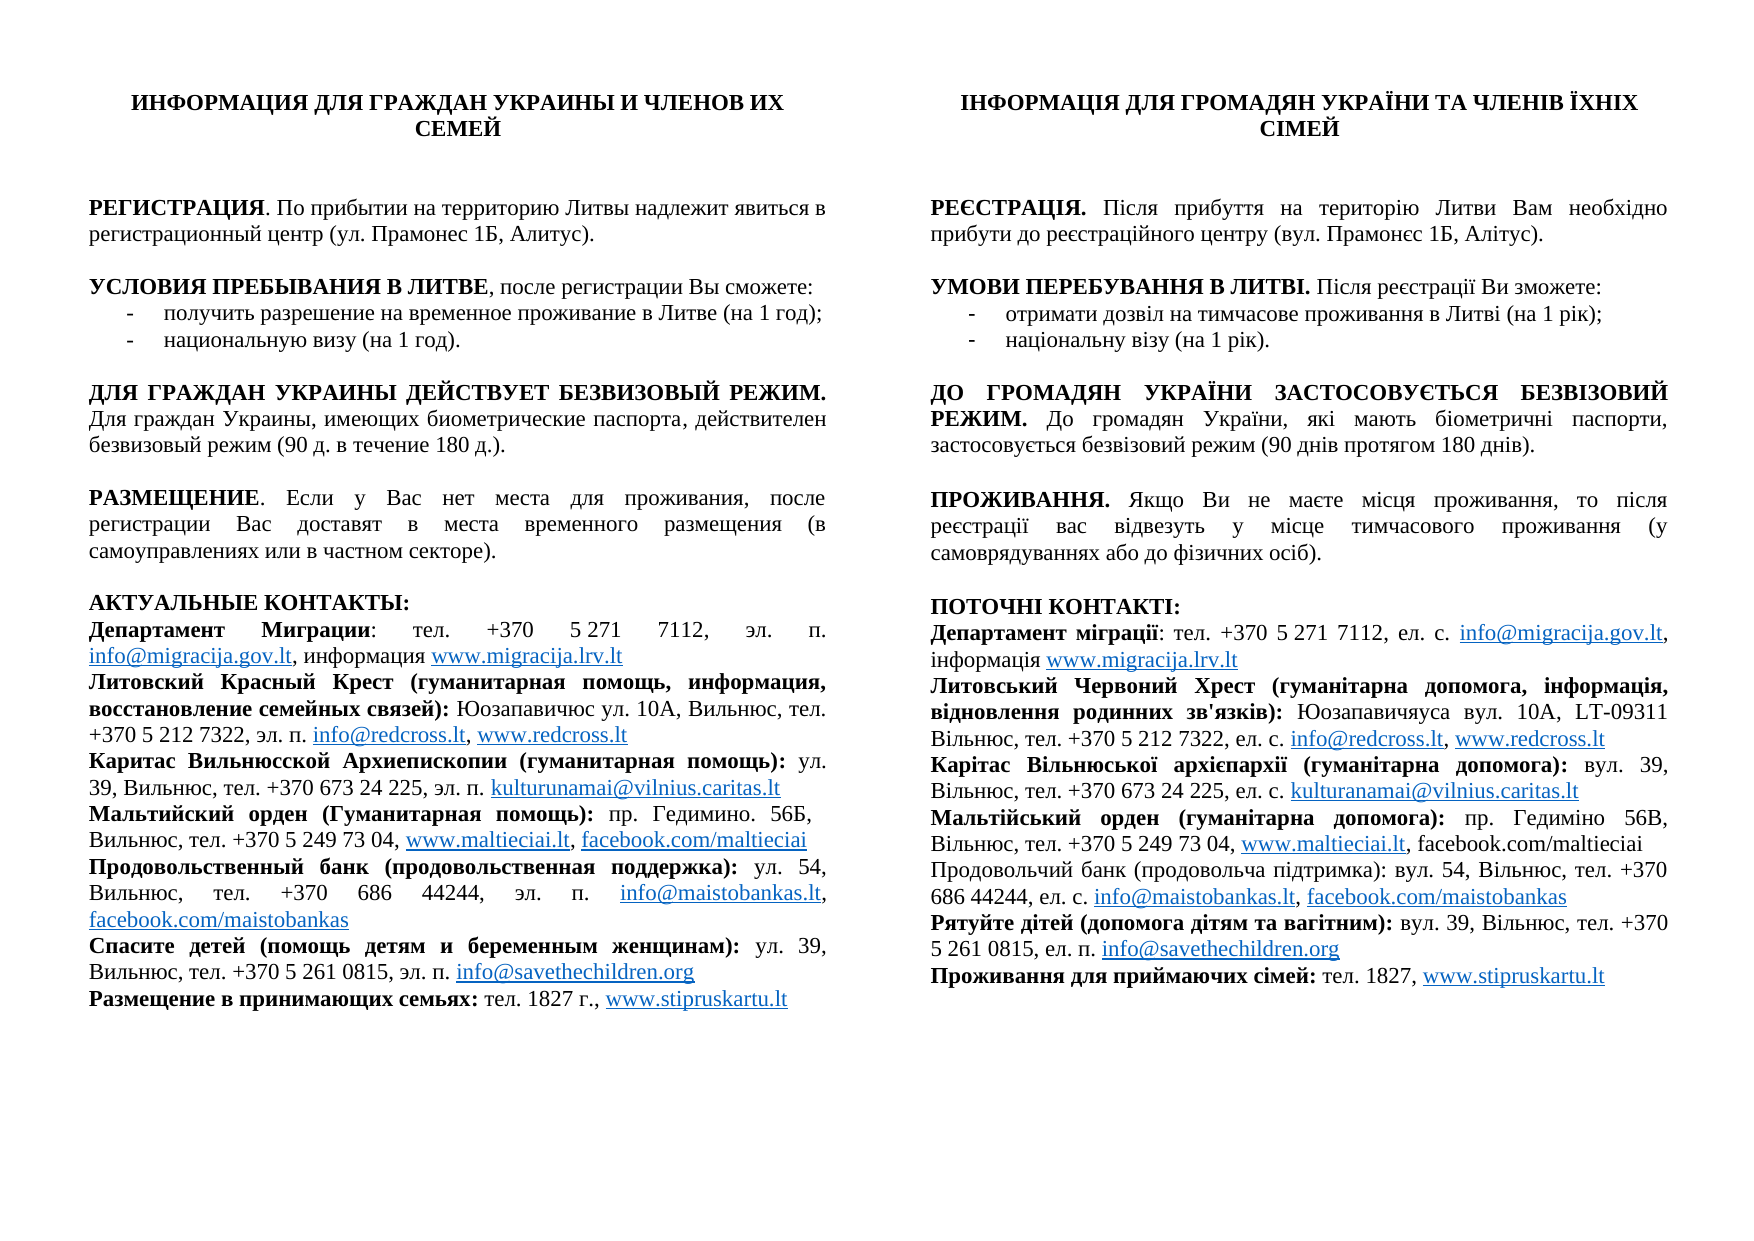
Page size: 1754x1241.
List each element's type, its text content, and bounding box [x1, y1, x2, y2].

text Департамент Mиграции: тел. +370 5 271 7112, эл. п. info@migracija.gov.lt, информация www.migracija.lrv.lt [89, 616, 827, 668]
list отримати дозвіл на тимчасове проживання в Литві (на 1 рік); [968, 299, 1668, 326]
text Спасите детей (помощь детям и беременным женщинам): ул. 39, Вильнюс, тел. +370 5 261 0815, эл. п. info@savethechildren.org [89, 932, 827, 985]
list национальную визу (на 1 год). [126, 326, 827, 352]
text ДО ГРОМАДЯН УКРАЇНИ ЗАСТОСОВУЄТЬСЯ БЕЗВІЗОВИЙ РЕЖИМ. До громадян України, які мають біометричні паспорти, застосовується безвізовий режим (90 днів протягом 180 днів). [930, 379, 1668, 458]
text Размещение в принимающих семьях: тел. 1827 г., www.stipruskartu.lt [89, 985, 827, 1011]
text Проживання для приймаючих сімей: тел. 1827, www.stipruskartu.lt [930, 962, 1668, 988]
list получить разрешение на временное проживание в Литве (на 1 год); [126, 299, 827, 326]
text ПРОЖИВАННЯ. Якщо Ви не маєте місця проживання, то після реєстрації вас відвезуть у місце тимчасового проживання (у самоврядуваннях або до фізичних осіб). [930, 486, 1668, 565]
text Карітас Вільнюської архієпархії (гуманітарна допомога): вул. 39, Вільнюс, тел. +370 673 24 225, ел. с. kulturanamai@vilnius.caritas.lt [930, 751, 1668, 804]
text РЕГИСТРАЦИЯ. По прибытии на территорию Литвы надлежит явиться в регистрационный центр (ул. Прамонес 1Б, Алитус). [89, 194, 827, 247]
text ІНФОРМАЦІЯ ДЛЯ ГРОМАДЯН УКРАЇНИ ТА ЧЛЕНІВ ЇХНІХ СІМЕЙ [930, 89, 1668, 141]
text РАЗМЕЩЕНИЕ. Если у Вас нет места для проживания, после регистрации Вас доставят в места временного размещения (в самоуправлениях или в частном секторе). [89, 484, 827, 563]
text Рятуйте дітей (допомога дітям та вагітним): вул. 39, Вільнюс, тел. +370 5 261 0815, ел. п. info@savethechildren.org [930, 909, 1668, 962]
text Мальтійський орден (гуманітарна допомога): пр. Гедиміно 56В, Вільнюс, тел. +370 5 249 73 04, www.maltieciai.lt, facebook.com/maltieciai [930, 804, 1668, 856]
text АКТУАЛЬНЫЕ КОНТАКТЫ: [89, 589, 827, 616]
text Департамент міграції: тел. +370 5 271 7112, ел. с. info@migracija.gov.lt, інформація www.migracija.lrv.lt [930, 619, 1668, 672]
list національну візу (на 1 рік). [968, 326, 1668, 352]
text УСЛОВИЯ ПРЕБЫВАНИЯ В ЛИТВЕ, после регистрации Вы сможете: [89, 273, 827, 299]
text Продовольчий банк (продовольча підтримка): вул. 54, Вільнюс, тел. +370 686 44244, ел. с. info@maistobankas.lt, facebook.com/maistobankas [930, 856, 1668, 909]
text Мальтийский орден (Гуманитарная помощь): пр. Гедимино. 56Б, ​​Вильнюс, тел. +370 5 249 73 04, www.maltieciai.lt, facebook.com/maltieciai [89, 800, 827, 853]
text ДЛЯ ГРАЖДАН УКРАИНЫ ДЕЙСТВУЕТ БЕЗВИЗОВЫЙ РЕЖИМ. Для граждан Украины, имеющих биометрические паспорта, действителен безвизовый режим (90 д. в течение 180 д.). [89, 378, 827, 458]
text ИНФОРМАЦИЯ ДЛЯ ГРАЖДАН УКРАИНЫ И ЧЛЕНОВ ИХ СЕМЕЙ [89, 89, 827, 141]
text Продовольственный банк (продовольственная поддержка): ул. 54, Вильнюс, тел. +370 686 44244, эл. п. info@maistobankas.lt, facebook.com/maistobankas [89, 853, 827, 932]
text Каритас Вильнюсской Архиепископии (гуманитарная помощь): ул. 39, Вильнюс, тел. +370 673 24 225, эл. п. kulturunamai@vilnius.caritas.lt [89, 747, 827, 800]
text ПОТОЧНІ КОНТАКТІ: [930, 593, 1668, 619]
text УМОВИ ПЕРЕБУВАННЯ В ЛИТВІ. Після реєстрації Ви зможете: [930, 273, 1668, 299]
text Литовский Красный Крест (гуманитарная помощь, информация, восстановление семейных связей): Юозапавичюс ул. 10А, Вильнюс, тел. +370 5 212 7322, эл. п. info@redcross.lt, www.redcross.lt [89, 668, 827, 747]
text Литовський Червоний Хрест (гуманітарна допомога, інформація, відновлення родинних зв'язків): Юозапавичяуса вул. 10А, LT-09311 Вільнюс, тел. +370 5 212 7322, ел. с. info@redcross.lt, www.redcross.lt [930, 672, 1668, 751]
text РЕЄСТРАЦІЯ. Після прибуття на територію Литви Вам необхідно прибути до реєстраційного центру (вул. Прамонєс 1Б, Алітус). [930, 194, 1668, 247]
